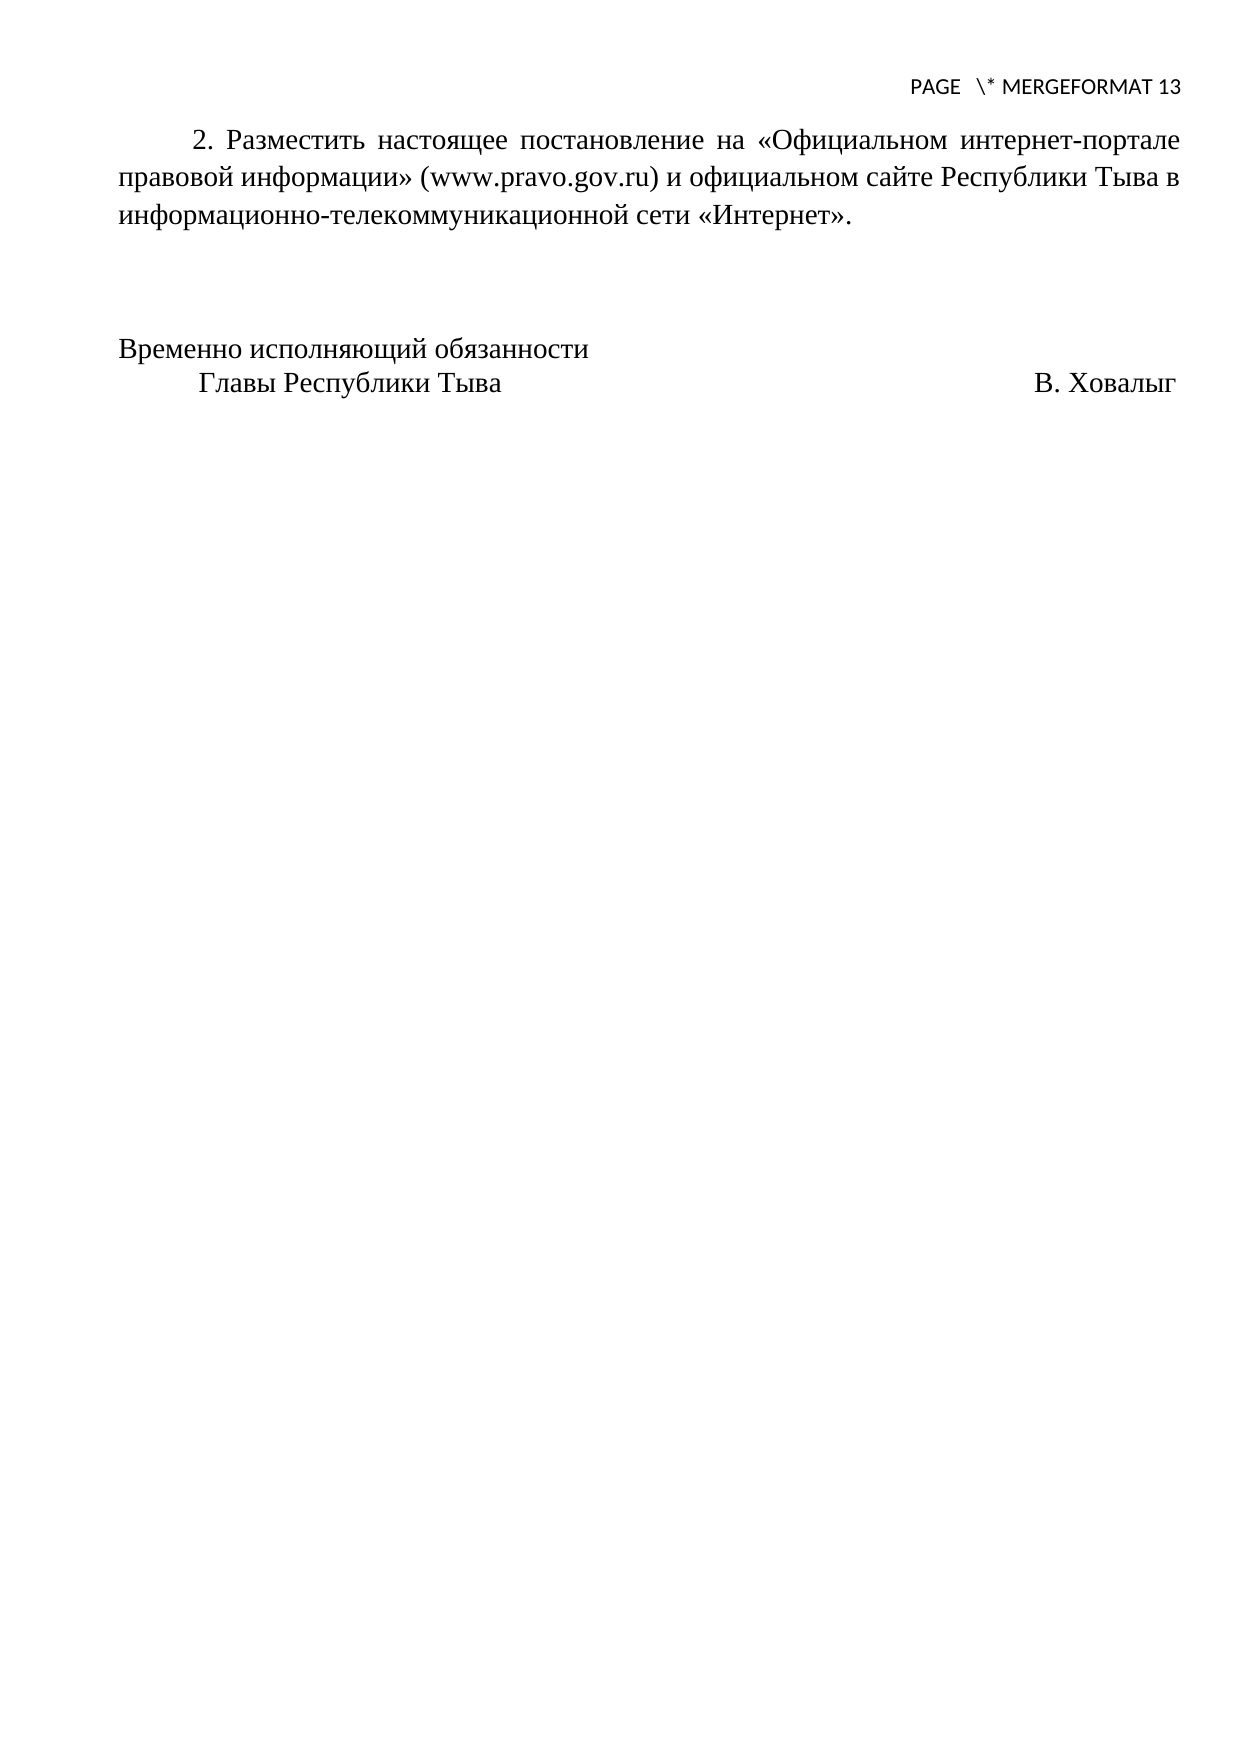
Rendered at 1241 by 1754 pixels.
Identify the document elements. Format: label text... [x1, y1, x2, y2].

text 2. Разместить настоящее постановление на «Официальном интернет-портале правовой информации» (www.pravo.gov.ru) и официальном сайте Республики Тыва в информационно-телекоммуникационной сети «Интернет». [118, 118, 1181, 231]
text Временно исполняющий обязанности [118, 331, 1181, 365]
text Главы Республики Тыва В. Ховалыг [118, 365, 1181, 398]
